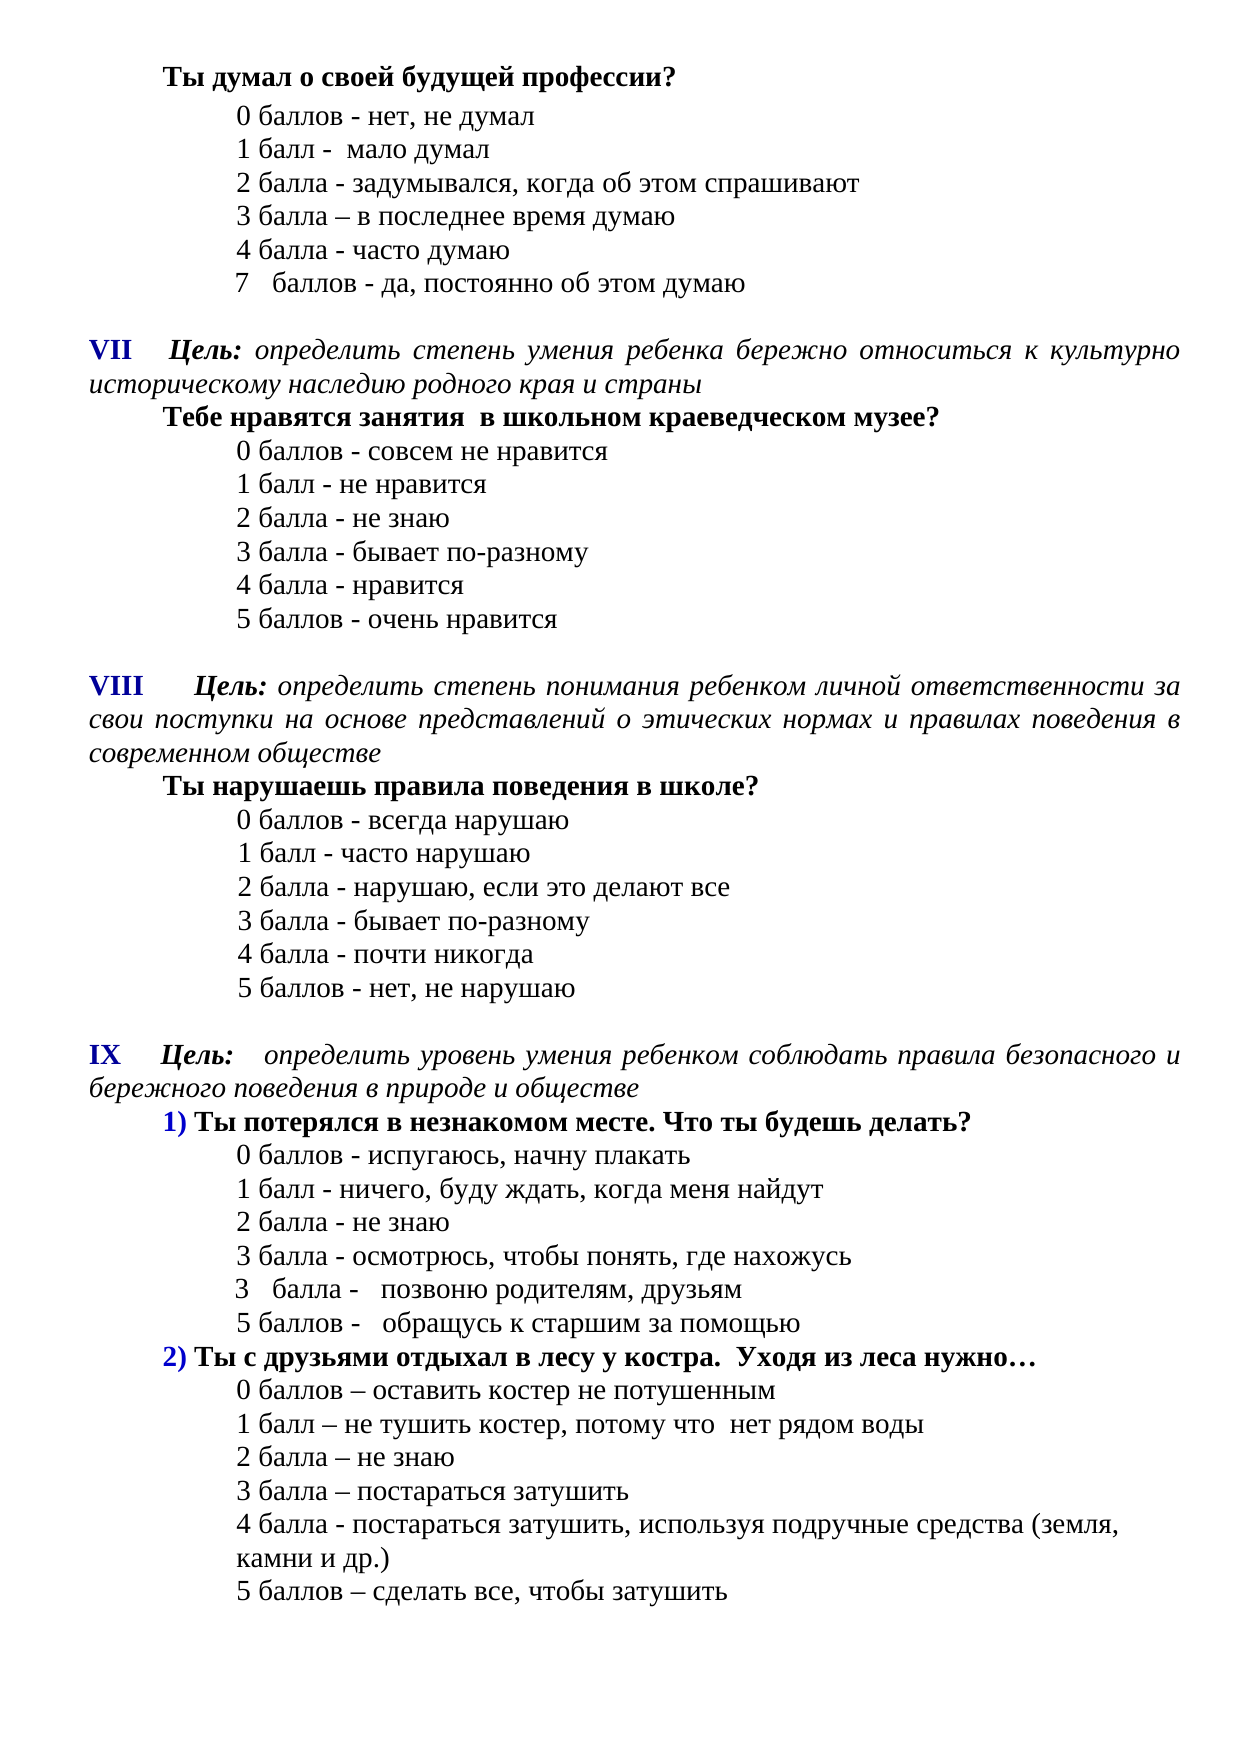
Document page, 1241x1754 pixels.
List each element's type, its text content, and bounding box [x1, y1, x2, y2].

text 4 балла - часто думаю [236, 232, 1181, 265]
text 2 балла – не знаю [236, 1439, 1181, 1473]
text 2 балла - задумывался, когда об этом спрашивают [236, 165, 1181, 198]
text 3 балла – в последнее время думаю [236, 198, 1181, 232]
text 0 баллов - испугаюсь, начну плакать [236, 1137, 1181, 1171]
text 1 балл - мало думал [236, 131, 1181, 165]
text 4 балла - постараться затушить, используя подручные средства (земля, камни и др.) [236, 1506, 1181, 1573]
text 1) Ты потерялся в незнакомом месте. Что ты будешь делать? [162, 1104, 1181, 1137]
text 3 балла – постараться затушить [236, 1473, 1181, 1506]
text Тебе нравятся занятия в школьном краеведческом музее? [162, 399, 1181, 433]
text VIII Цель: определить степень понимания ребенком личной ответственности за свои поступки на основе представлений о этических нормах и правилах поведения в современном обществе [89, 668, 1181, 768]
list 2 балла - нарушаю, если это делают все [237, 869, 1181, 903]
text 2 балла - не знаю [236, 1204, 1181, 1238]
text 4 балла - нравится [236, 567, 1181, 601]
list 5 баллов - нет, не нарушаю [237, 970, 1181, 1003]
list 4 балла - почти никогда [237, 936, 1181, 970]
text 3 балла - осмотрюсь, чтобы понять, где нахожусь [236, 1238, 1181, 1272]
list 1 балл - часто нарушаю [237, 836, 1181, 869]
text 0 баллов – оставить костер не потушенным [236, 1372, 1181, 1406]
text 2) Ты с друзьями отдыхал в лесу у костра. Уходя из леса нужно… [162, 1339, 1181, 1372]
text VII Цель: определить степень умения ребенка бережно относиться к культурно историческому наследию родного края и страны [89, 332, 1181, 399]
text 1 балл - ничего, буду ждать, когда меня найдут [236, 1171, 1181, 1204]
list IX Цель: определить уровень умения ребенком соблюдать правила безопасного и бережного поведения в природе и обществе [89, 1037, 1181, 1104]
text 0 баллов - совсем не нравится [236, 433, 1181, 467]
text Ты нарушаешь правила поведения в школе? [162, 768, 1181, 802]
text 5 баллов – сделать все, чтобы затушить [236, 1573, 1181, 1607]
text 1 балл – не тушить костер, потому что нет рядом воды [236, 1406, 1181, 1439]
list балла - позвоню родителям, друзьям [234, 1272, 1181, 1305]
text 3 балла - бывает по-разному [236, 534, 1181, 567]
text 0 баллов - всегда нарушаю [200, 802, 1181, 836]
text Ты думал о своей будущей профессии? [162, 59, 1181, 93]
list 3 балла - бывает по-разному [237, 903, 1181, 936]
text 0 баллов - нет, не думал [236, 98, 1181, 131]
text 5 баллов - обращусь к старшим за помощью [236, 1305, 1181, 1339]
text 2 балла - не знаю [236, 500, 1181, 534]
text 1 балл - не нравится [236, 467, 1181, 500]
text 5 баллов - очень нравится [236, 601, 1181, 634]
list баллов - да, постоянно об этом думаю [234, 265, 1181, 299]
